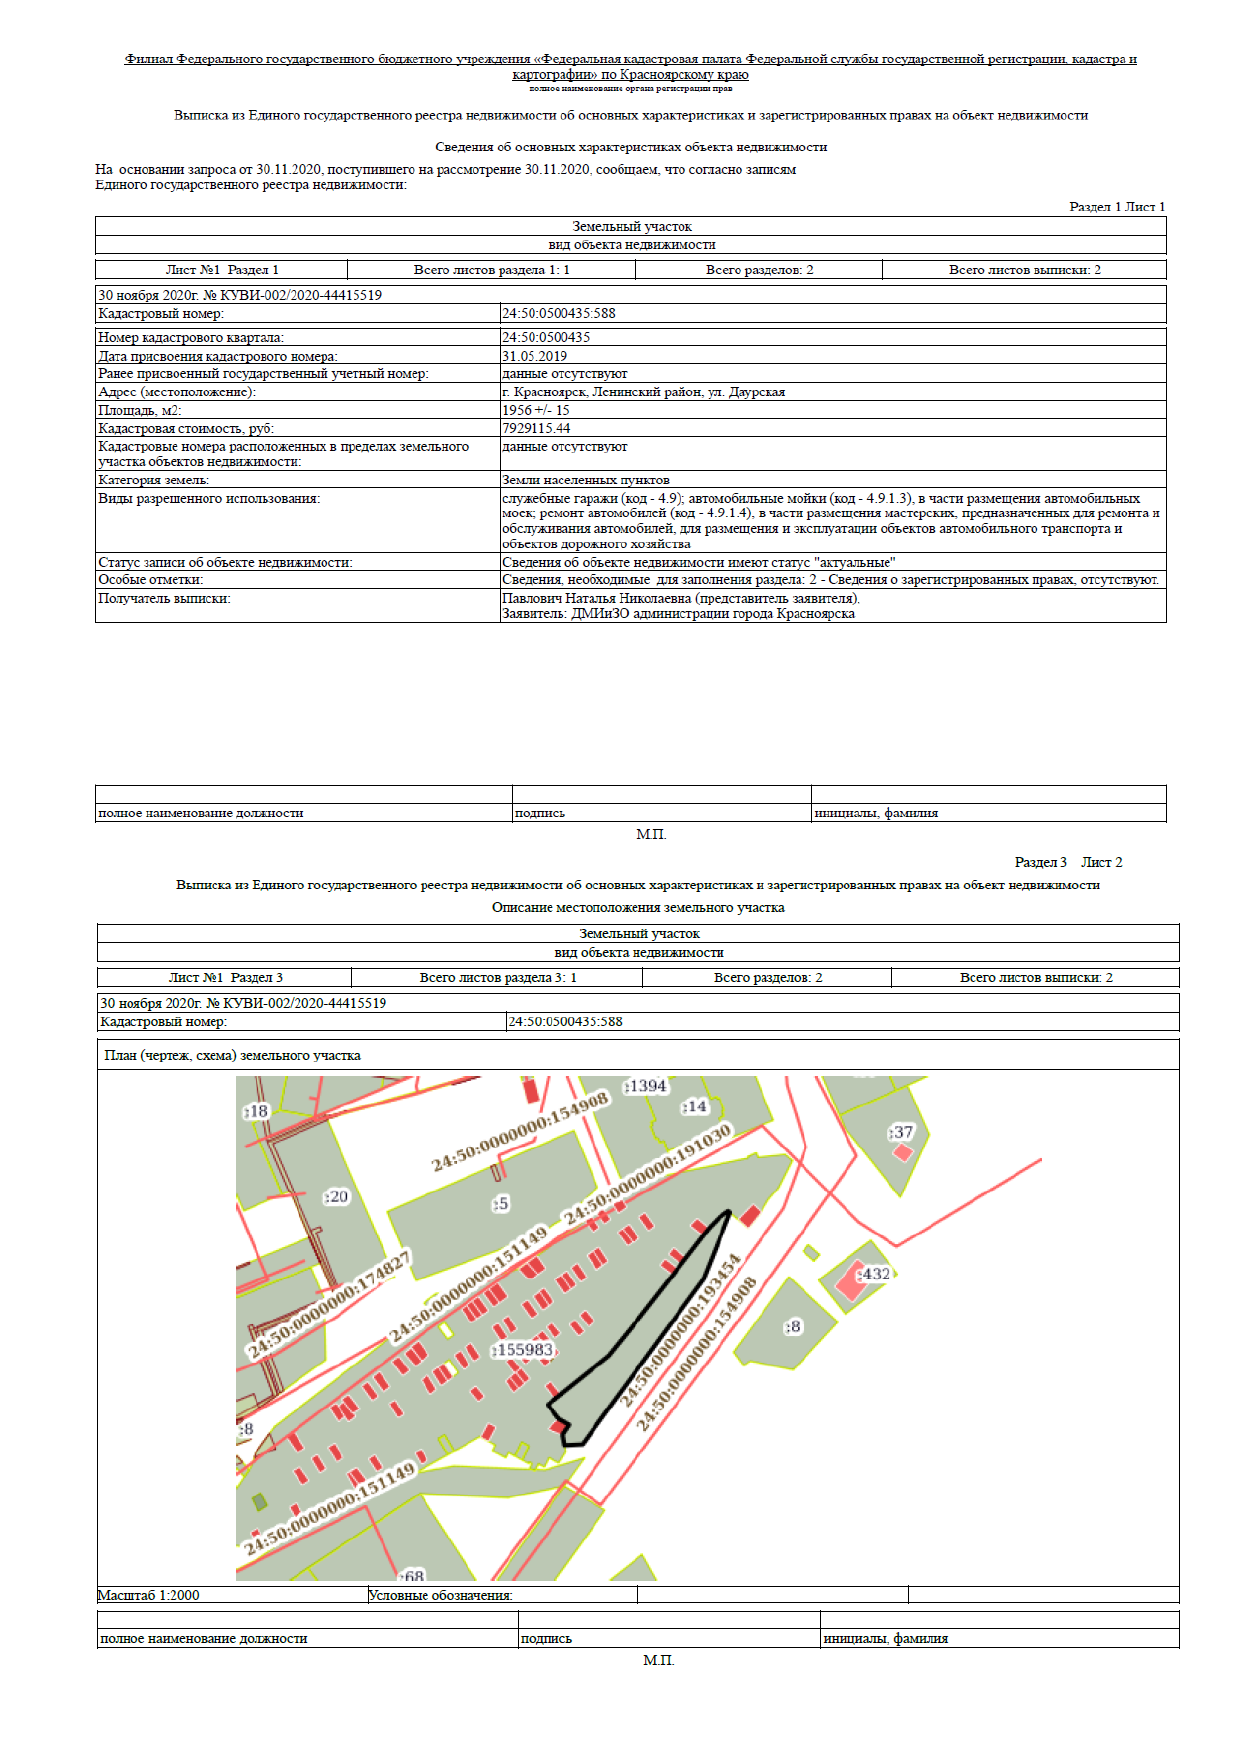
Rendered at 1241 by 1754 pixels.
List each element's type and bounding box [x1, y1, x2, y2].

picture [88, 29, 1184, 1669]
